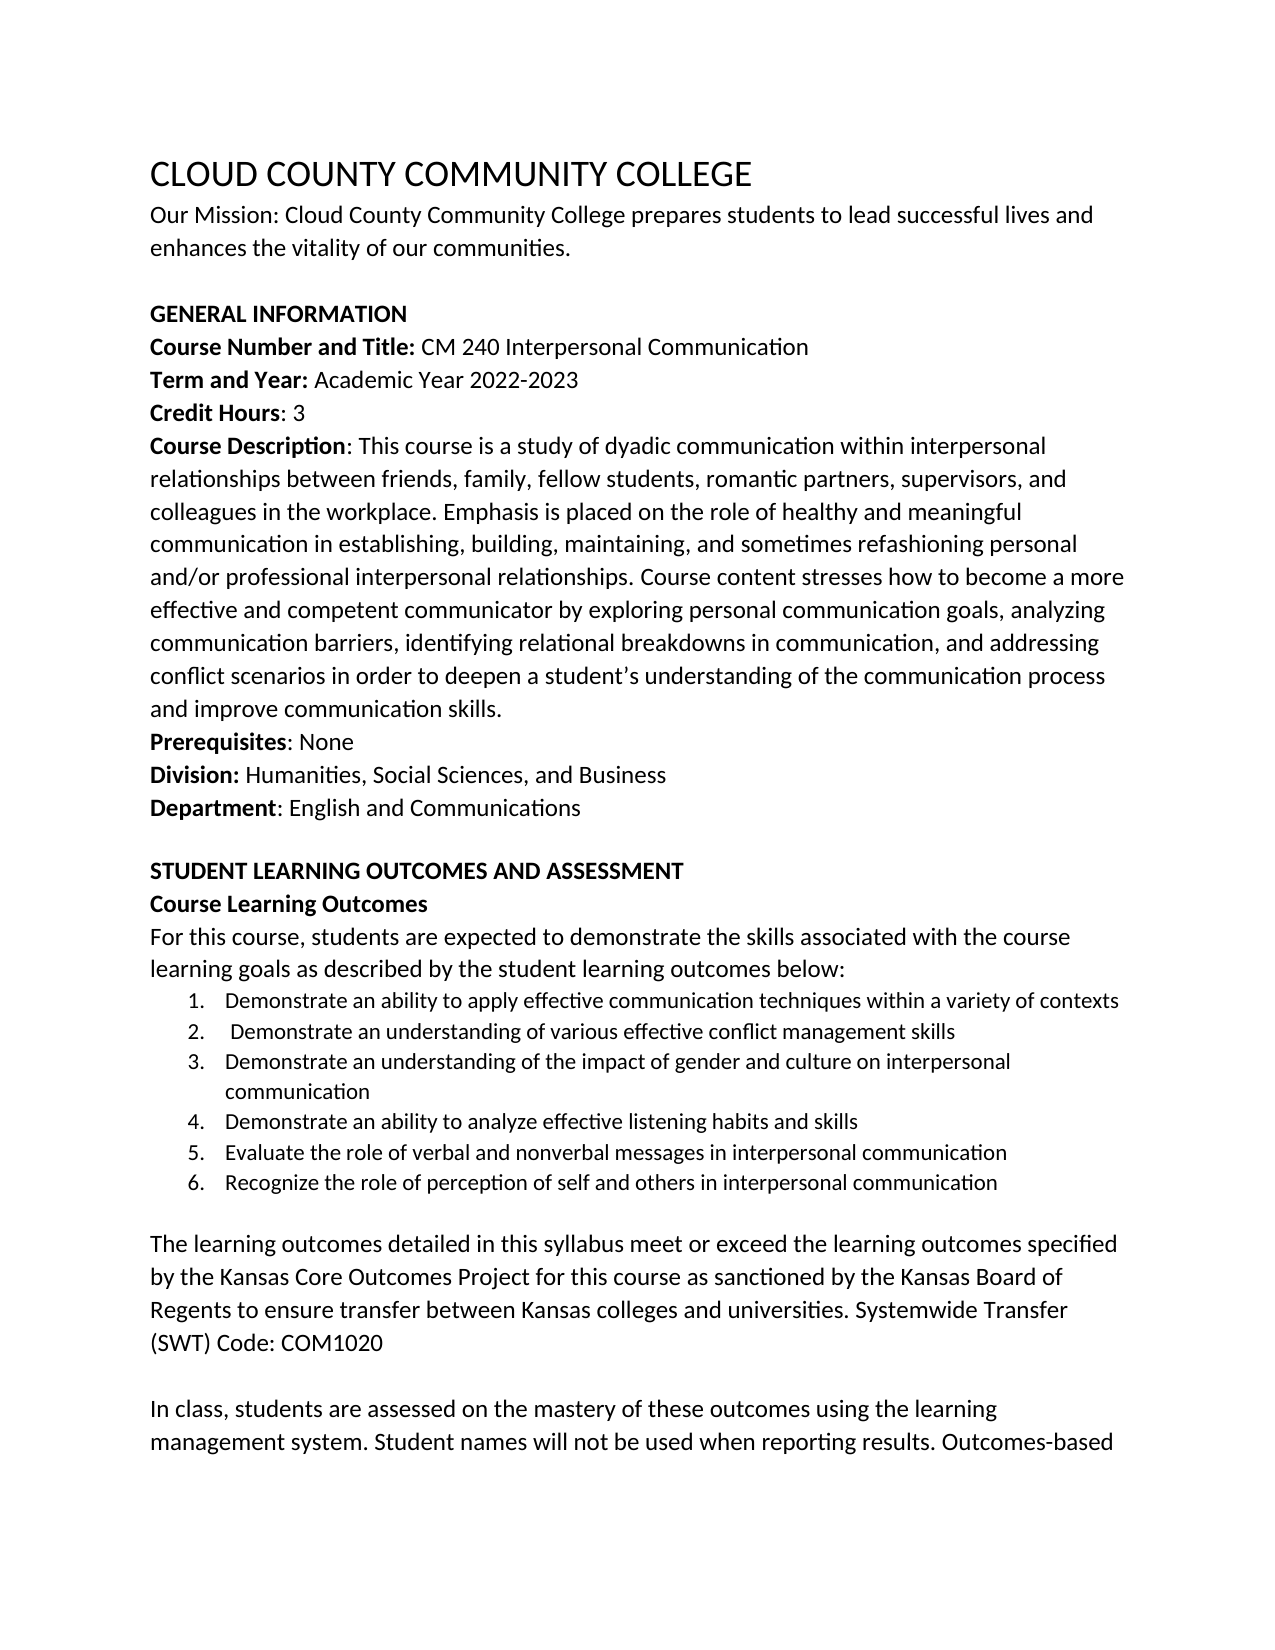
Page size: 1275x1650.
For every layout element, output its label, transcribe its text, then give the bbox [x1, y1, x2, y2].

list Recognize the role of perception of self and others in interpersonal communication [187, 1168, 1125, 1196]
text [150, 1393, 1125, 1456]
text Course Number and Title: CM 240 Interpersonal Communication [150, 331, 1125, 362]
text Course Learning Outcomes [150, 888, 1125, 918]
text The learning outcomes detailed in this syllabus meet or exceed the learning outcomes specified by the Kansas Core Outcomes Project for this course as sanctioned by the Kansas Board of Regents to ensure transfer between Kansas colleges and universities. Systemwide Transfer (SWT) Code: COM1020 [150, 1228, 1125, 1357]
text For this course, students are expected to demonstrate the skills associated with the course learning goals as described by the student learning outcomes below: [150, 921, 1125, 984]
text Prerequisites: None [150, 726, 1125, 757]
text CLOUD COUNTY COMMUNITY COLLEGE [150, 150, 1125, 196]
list Demonstrate an ability to analyze effective listening habits and skills [187, 1107, 1125, 1135]
list Demonstrate an understanding of various effective conflict management skills [187, 1017, 1125, 1045]
list Evaluate the role of verbal and nonverbal messages in interpersonal communication [187, 1138, 1125, 1166]
text GENERAL INFORMATION [150, 298, 1125, 329]
text Course Description: This course is a study of dyadic communication within interpersonal relationships between friends, family, fellow students, romantic partners, supervisors, and colleagues in the workplace. Emphasis is placed on the role of healthy and meaningful communication in establishing, building, maintaining, and sometimes refashioning personal and/or professional interpersonal relationships. Course content stresses how to become a more effective and competent communicator by exploring personal communication goals, analyzing communication barriers, identifying relational breakdowns in communication, and addressing conflict scenarios in order to deepen a student’s understanding of the communication process and improve communication skills. [150, 430, 1125, 724]
text Division: Humanities, Social Sciences, and Business Department: English and Communications [150, 759, 1125, 853]
text Credit Hours: 3 [150, 397, 1125, 427]
text Term and Year: Academic Year 2022-2023 [150, 364, 1125, 394]
list Demonstrate an understanding of the impact of gender and culture on interpersonal communication [187, 1047, 1125, 1105]
list Demonstrate an ability to apply effective communication techniques within a variety of contexts [187, 987, 1125, 1014]
text STUDENT LEARNING OUTCOMES AND ASSESSMENT [150, 855, 1125, 885]
text Our Mission: Cloud County Community College prepares students to lead successful lives and enhances the vitality of our communities. [150, 199, 1125, 263]
